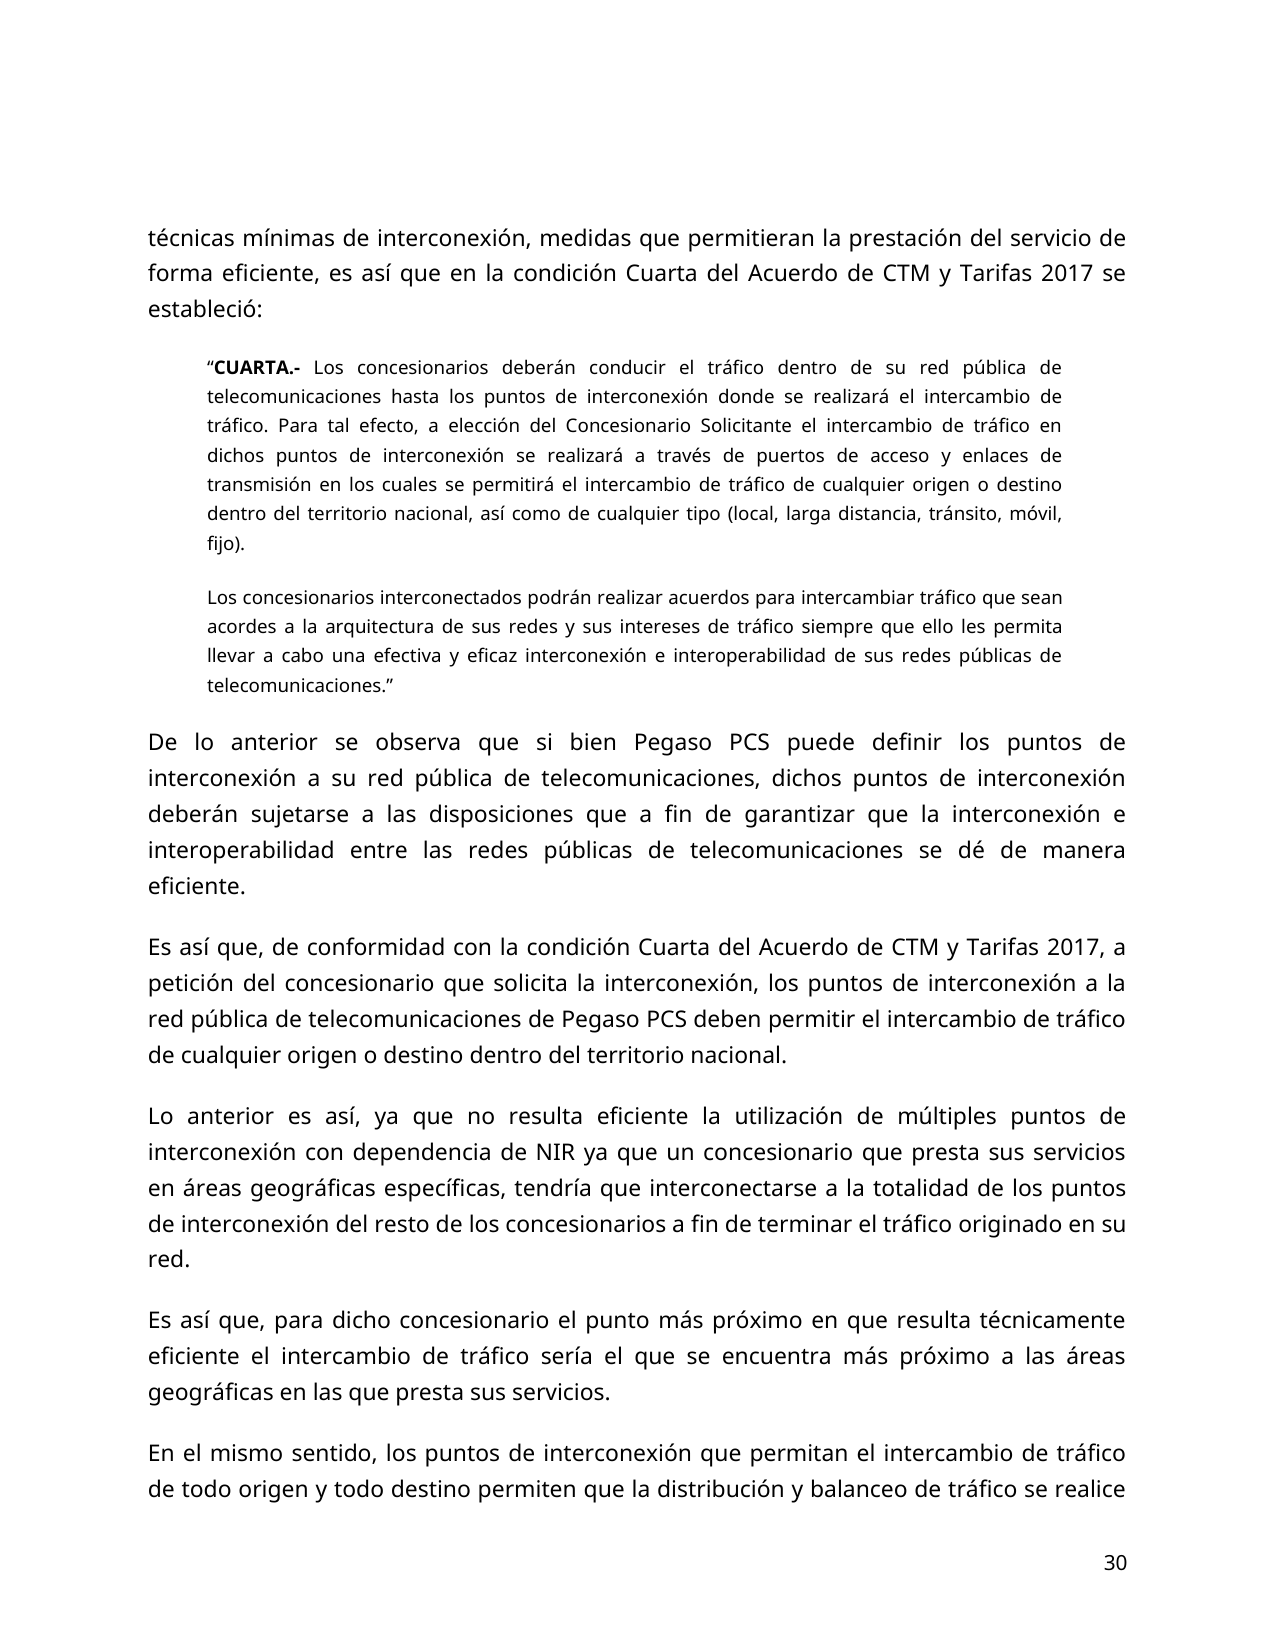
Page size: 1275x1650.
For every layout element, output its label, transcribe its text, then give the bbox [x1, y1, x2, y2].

text Es así que, de conformidad con la condición Cuarta del Acuerdo de CTM y Tarifas 2017, a petición del concesionario que solicita la interconexión, los puntos de interconexión a la red pública de telecomunicaciones de Pegaso PCS deben permitir el intercambio de tráfico de cualquier origen o destino dentro del territorio nacional. [148, 931, 1127, 1070]
text Los concesionarios interconectados podrán realizar acuerdos para intercambiar tráfico que sean acordes a la arquitectura de sus redes y sus intereses de tráfico siempre que ello les permita llevar a cabo una efectiva y eficaz interconexión e interoperabilidad de sus redes públicas de telecomunicaciones.” [207, 584, 1063, 697]
text Es así que, para dicho concesionario el punto más próximo en que resulta técnicamente eficiente el intercambio de tráfico sería el que se encuentra más próximo a las áreas geográficas en las que presta sus servicios. [148, 1304, 1127, 1407]
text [148, 221, 1127, 324]
text “CUARTA.- Los concesionarios deberán conducir el tráfico dentro de su red pública de telecomunicaciones hasta los puntos de interconexión donde se realizará el intercambio de tráfico. Para tal efecto, a elección del Concesionario Solicitante el intercambio de tráfico en dichos puntos de interconexión se realizará a través de puertos de acceso y enlaces de transmisión en los cuales se permitirá el intercambio de tráfico de cualquier origen o destino dentro del territorio nacional, así como de cualquier tipo (local, larga distancia, tránsito, móvil, fijo). [207, 354, 1063, 555]
text Lo anterior es así, ya que no resulta eficiente la utilización de múltiples puntos de interconexión con dependencia de NIR ya que un concesionario que presta sus servicios en áreas geográficas específicas, tendría que interconectarse a la totalidad de los puntos de interconexión del resto de los concesionarios a fin de terminar el tráfico originado en su red. [148, 1100, 1127, 1275]
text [148, 1437, 1127, 1504]
text De lo anterior se observa que si bien Pegaso PCS puede definir los puntos de interconexión a su red pública de telecomunicaciones, dichos puntos de interconexión deberán sujetarse a las disposiciones que a fin de garantizar que la interconexión e interoperabilidad entre las redes públicas de telecomunicaciones se dé de manera eficiente. [148, 726, 1127, 901]
